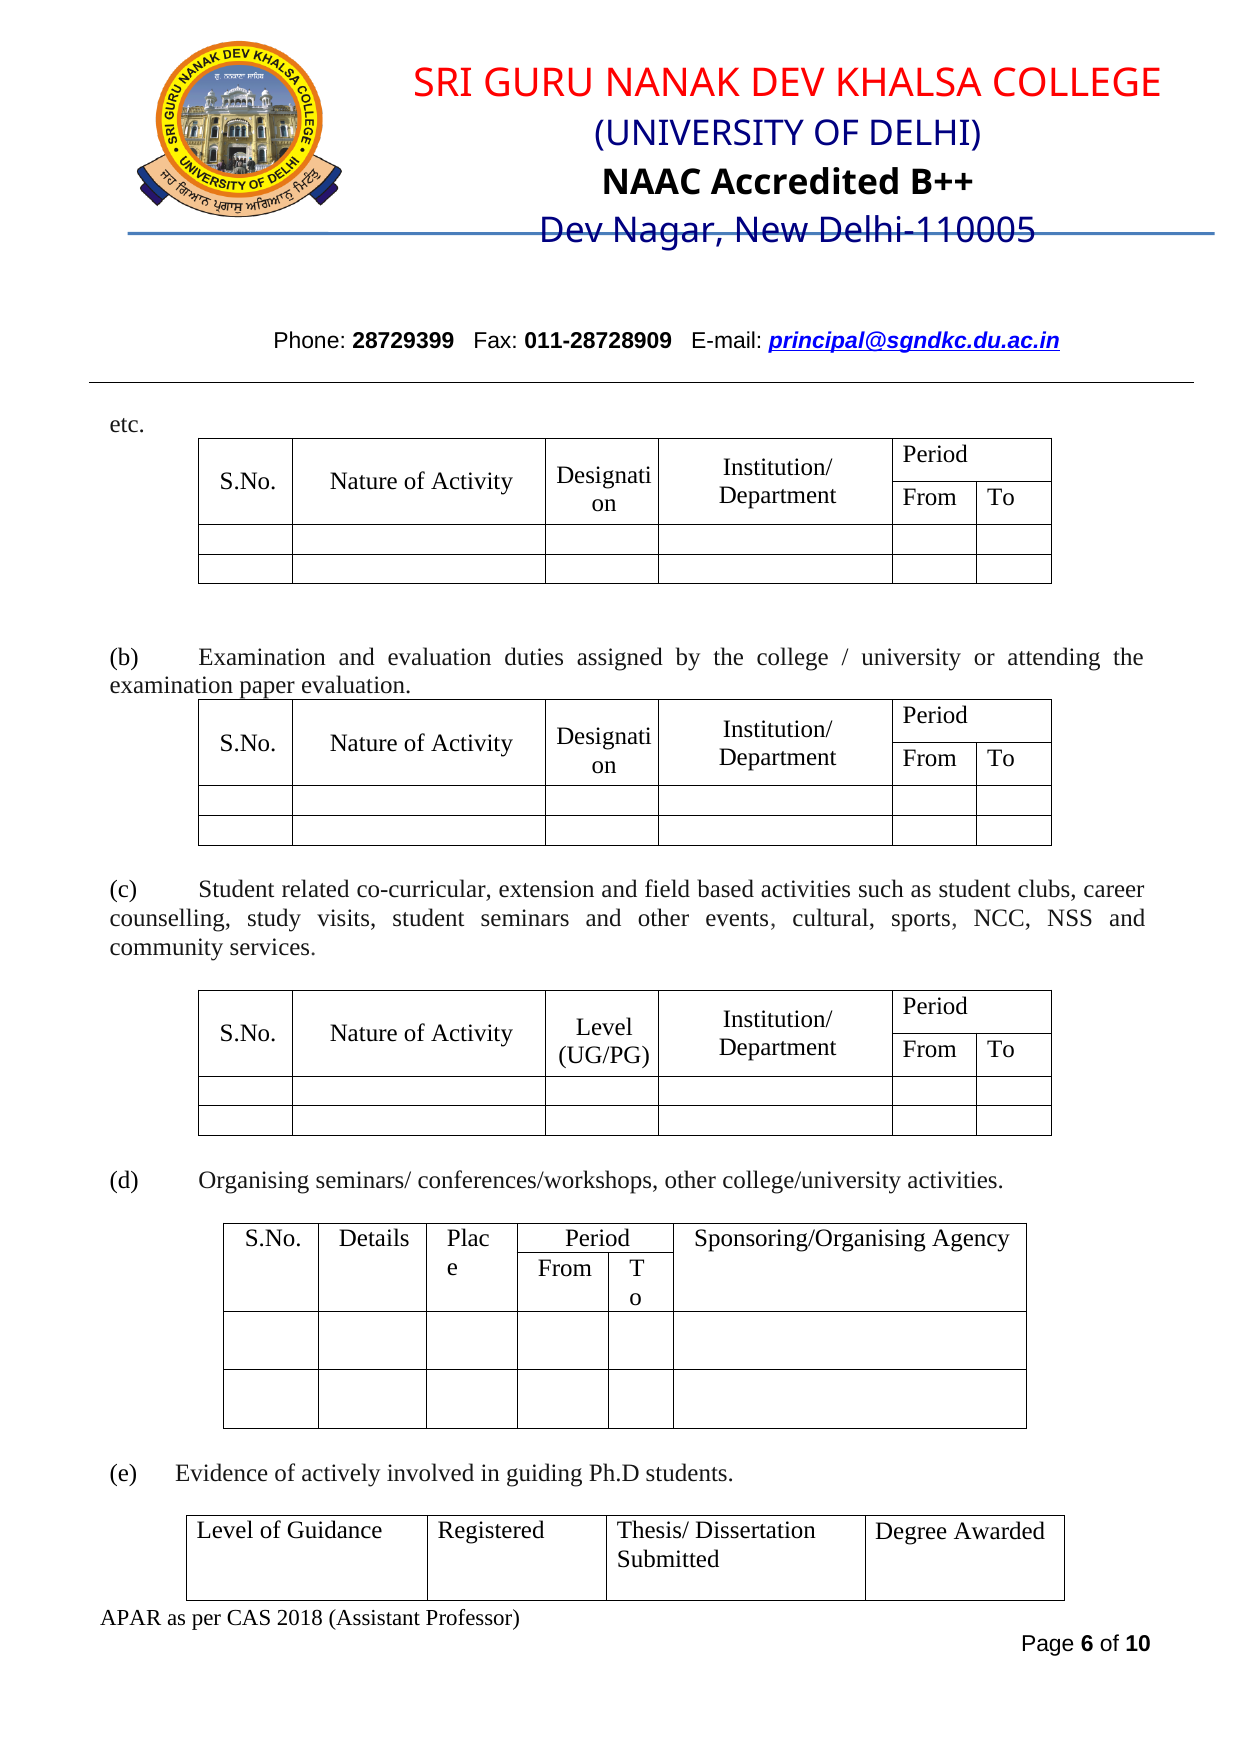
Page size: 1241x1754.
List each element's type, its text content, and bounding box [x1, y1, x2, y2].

table_header Sponsoring/Organising Agency [674, 1224, 1026, 1311]
table_cell From [893, 482, 976, 524]
text (e) Evidence of actively involved in guiding Ph.D students. [109, 1458, 1145, 1486]
table_cell [199, 816, 292, 845]
text (a) Administrative responsibilities such as Head, Chairperson/ Dean/ Director/coordinator, Warden etc. [109, 409, 1145, 438]
table_cell [199, 525, 292, 553]
table_header Nature of Activity [293, 700, 545, 785]
table_cell [293, 816, 545, 845]
table_header S.No. [224, 1224, 318, 1311]
table_cell From [893, 1034, 976, 1076]
table_cell [293, 1106, 545, 1135]
table_cell [199, 1106, 292, 1135]
table_cell [674, 1370, 1026, 1428]
table_cell [199, 786, 292, 815]
table_header Period [518, 1224, 673, 1252]
table_cell To [977, 482, 1051, 524]
table_cell To [609, 1253, 673, 1311]
table_header Thesis/ Dissertation Submitted [607, 1516, 865, 1600]
table_cell [518, 1312, 608, 1369]
table_cell [293, 1077, 545, 1105]
table_header Registered [428, 1516, 606, 1600]
table_cell [427, 1312, 517, 1369]
table_cell [977, 1077, 1051, 1105]
picture [133, 36, 343, 218]
table_cell [893, 555, 976, 583]
table_cell [893, 1077, 976, 1105]
table_header S.No. [199, 700, 292, 785]
table_header Designation [546, 439, 658, 524]
table_cell From [893, 743, 976, 785]
table_cell [893, 525, 976, 553]
table_cell [977, 786, 1051, 815]
table_cell [546, 555, 658, 583]
table_cell [224, 1312, 318, 1369]
table_cell [659, 525, 892, 553]
table_cell [977, 525, 1051, 553]
text (d) Organising seminars/ conferences/workshops, other college/university activities. [109, 1165, 1145, 1194]
table_cell [893, 786, 976, 815]
table_cell [977, 816, 1051, 845]
text (c) Student related co-curricular, extension and field based activities such as student clubs, career counselling, study visits, student seminars and other events, cultural, sports, NCC, NSS and community services. [109, 874, 1145, 961]
table_cell [293, 555, 545, 583]
table_cell [546, 1077, 658, 1105]
table_cell [674, 1312, 1026, 1369]
table_header Details [319, 1224, 426, 1311]
table_cell From [518, 1253, 608, 1311]
table_cell [199, 1077, 292, 1105]
table_cell [518, 1370, 608, 1428]
table_header Period [893, 991, 1051, 1033]
table_cell [546, 525, 658, 553]
table_cell [977, 1106, 1051, 1135]
table_cell [893, 1106, 976, 1135]
table_cell [659, 555, 892, 583]
table_header Designation [546, 700, 658, 785]
table_cell [199, 555, 292, 583]
table_cell [609, 1312, 673, 1369]
table_header Institution/Department [659, 439, 892, 524]
table_cell [659, 786, 892, 815]
table_cell [659, 1077, 892, 1105]
table_cell [319, 1312, 426, 1369]
table_header Level of Guidance [187, 1516, 427, 1600]
table_cell [609, 1370, 673, 1428]
table_cell [293, 525, 545, 553]
table_cell To [977, 1034, 1051, 1076]
table_cell [224, 1370, 318, 1428]
text (b) Examination and evaluation duties assigned by the college / university or attending the examination paper evaluation. [109, 642, 1145, 699]
table_cell [893, 816, 976, 845]
table_cell [293, 786, 545, 815]
table_header Period [893, 439, 1051, 481]
table_header Place [427, 1224, 517, 1311]
table_header Institution/Department [659, 700, 892, 785]
table_header Nature of Activity [293, 991, 545, 1076]
table_cell [319, 1370, 426, 1428]
table_header Institution/Department [659, 991, 892, 1076]
table_cell [427, 1370, 517, 1428]
table_header Period [893, 700, 1051, 742]
table_cell To [977, 743, 1051, 785]
table_cell [546, 786, 658, 815]
table_header Nature of Activity [293, 439, 545, 524]
table_header Level (UG/PG) [546, 991, 658, 1076]
table_cell [977, 555, 1051, 583]
table_cell [546, 1106, 658, 1135]
table_cell [659, 1106, 892, 1135]
table_cell [659, 816, 892, 845]
table_header Degree Awarded [866, 1516, 1064, 1600]
table_header S.No. [199, 439, 292, 524]
table_cell [546, 816, 658, 845]
table_header S.No. [199, 991, 292, 1076]
